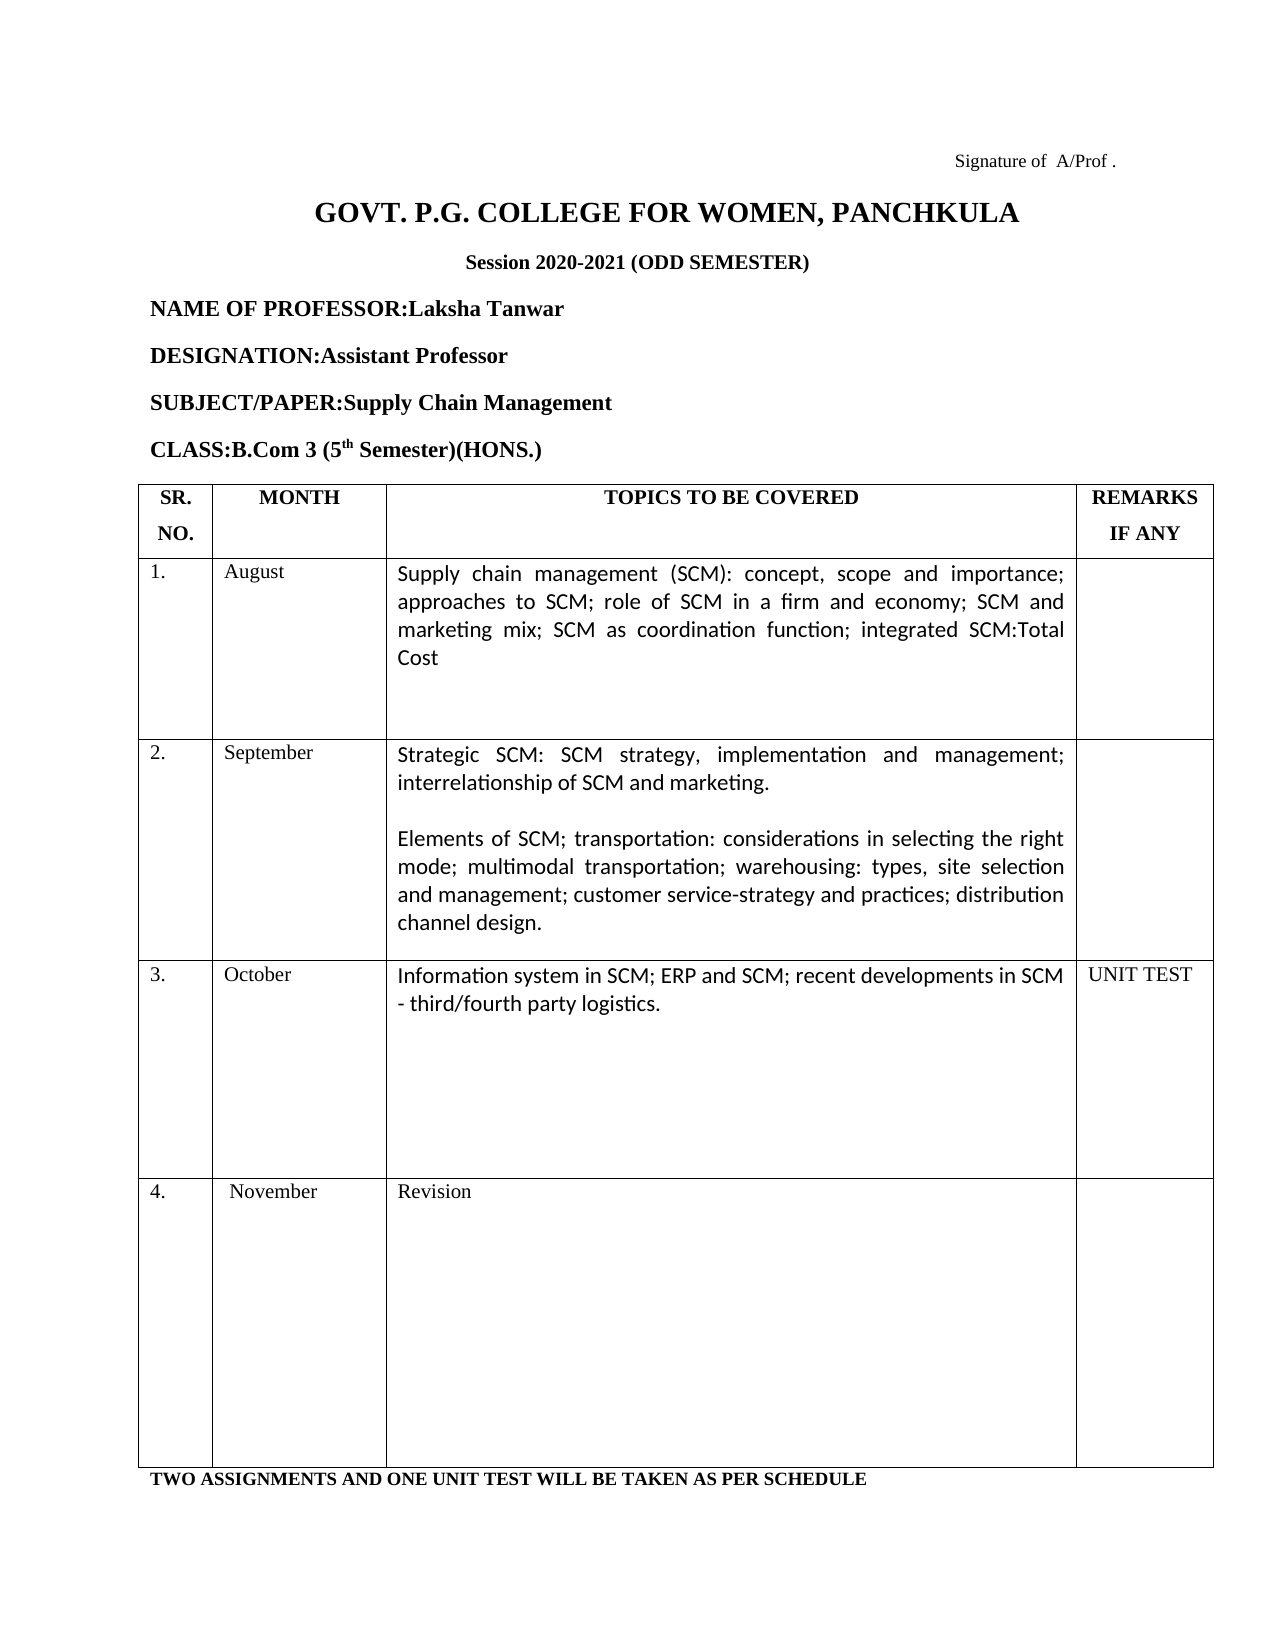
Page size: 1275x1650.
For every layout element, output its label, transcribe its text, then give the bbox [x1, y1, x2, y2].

table_cell 2. [139, 740, 212, 960]
table_cell Strategic SCM: SCM strategy, implementation and management; interrelationship of SCM and marketing. Elements of SCM; transportation: considerations in selecting the right mode; multimodal transportation; warehousing: types, site selection and management; customer service-strategy and practices; distribution channel design. [387, 740, 1076, 960]
table_cell 3. [139, 961, 212, 1178]
table_cell August [213, 559, 386, 739]
table_cell Supply chain management (SCM): concept, scope and importance; approaches to SCM; role of SCM in a firm and economy; SCM and marketing mix; SCM as coordination function; integrated SCM:Total Cost [387, 559, 1076, 739]
table_cell 4. [139, 1179, 212, 1467]
text TWO ASSIGNMENTS AND ONE UNIT TEST WILL BE TAKEN AS PER SCHEDULE [150, 1468, 1125, 1490]
text CLASS:B.Com 3 (5th Semester)(HONS.) [150, 436, 1125, 463]
table_header SR. NO. [139, 485, 212, 558]
table_header MONTH [213, 485, 386, 558]
text GOVT. P.G. COLLEGE FOR WOMEN, PANCHKULA [150, 196, 1125, 229]
table_cell November [213, 1179, 386, 1467]
table_cell 1. [139, 559, 212, 739]
table_cell [1077, 559, 1213, 739]
table_header TOPICS TO BE COVERED [387, 485, 1076, 558]
text DESIGNATION:Assistant Professor [150, 342, 1125, 368]
table_cell October [213, 961, 386, 1178]
table_cell Information system in SCM; ERP and SCM; recent developments in SCM - third/fourth party logistics. [387, 961, 1076, 1178]
table_cell Revision [387, 1179, 1076, 1467]
table_cell [1077, 1179, 1213, 1467]
table_cell September [213, 740, 386, 960]
text Signature of A/Prof . [150, 150, 1125, 172]
table_header REMARKS IF ANY [1077, 485, 1213, 558]
text Session 2020-2021 (ODD SEMESTER) [150, 250, 1125, 274]
table_cell [1077, 740, 1213, 960]
text NAME OF PROFESSOR:Laksha Tanwar [150, 295, 1125, 321]
text SUBJECT/PAPER:Supply Chain Management [150, 389, 1125, 416]
table_cell UNIT TEST [1077, 961, 1213, 1178]
